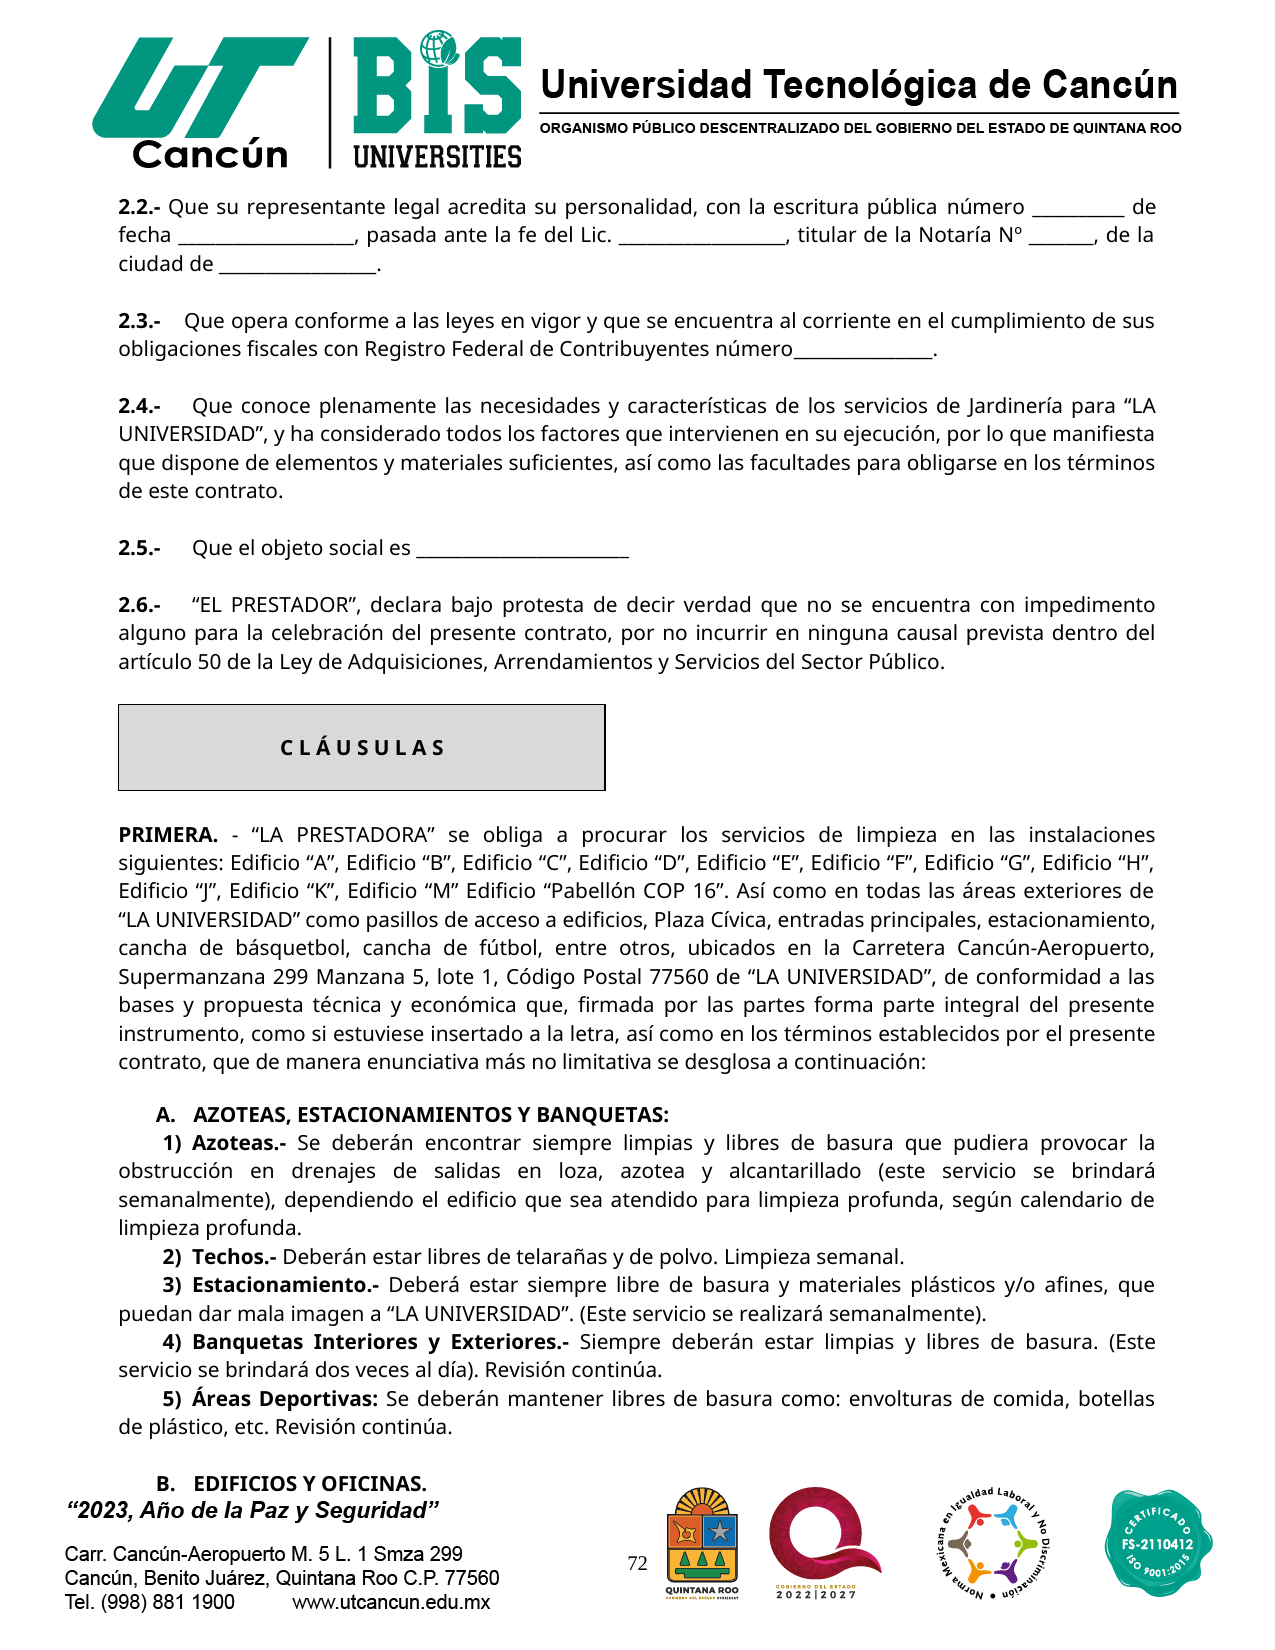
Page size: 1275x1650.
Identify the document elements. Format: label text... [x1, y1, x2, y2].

list AZOTEAS, ESTACIONAMIENTOS Y BANQUETAS: [156, 1100, 1157, 1128]
text 2.5.- Que el objeto social es _______________________ [118, 533, 1157, 562]
picture [1, 1450, 1275, 1650]
list Estacionamiento.- Deberá estar siempre libre de basura y materiales plásticos y/o afines, que puedan dar mala imagen a “LA UNIVERSIDAD”. (Este servicio se realizará semanalmente). [118, 1270, 1157, 1327]
text 2.2.- Que su representante legal acredita su personalidad, con la escritura pública número __________ de fecha ___________________, pasada ante la fe del Lic. __________________, titular de la Notaría Nº _______, de la ciudad de _________________. [118, 192, 1157, 277]
picture [0, 0, 1274, 207]
text 2.6.- “EL PRESTADOR”, declara bajo protesta de decir verdad que no se encuentra con impedimento alguno para la celebración del presente contrato, por no incurrir en ninguna causal prevista dentro del artículo 50 de la Ley de Adquisiciones, Arrendamientos y Servicios del Sector Público. [118, 590, 1157, 675]
text PRIMERA. - “LA PRESTADORA” se obliga a procurar los servicios de limpieza en las instalaciones siguientes: Edificio “A”, Edificio “B”, Edificio “C”, Edificio “D”, Edificio “E”, Edificio “F”, Edificio “G”, Edificio “H”, Edificio “J”, Edificio “K”, Edificio “M” Edificio “Pabellón COP 16”. Así como en todas las áreas exteriores de “LA UNIVERSIDAD” como pasillos de acceso a edificios, Plaza Cívica, entradas principales, estacionamiento, cancha de básquetbol, cancha de fútbol, entre otros, ubicados en la Carretera Cancún-Aeropuerto, Supermanzana 299 Manzana 5, lote 1, Código Postal 77560 de “LA UNIVERSIDAD”, de conformidad a las bases y propuesta técnica y económica que, firmada por las partes forma parte integral del presente instrumento, como si estuviese insertado a la letra, así como en los términos establecidos por el presente contrato, que de manera enunciativa más no limitativa se desglosa a continuación: [118, 820, 1157, 1076]
list Azoteas.- Se deberán encontrar siempre limpias y libres de basura que pudiera provocar la obstrucción en drenajes de salidas en loza, azotea y alcantarillado (este servicio se brindará semanalmente), dependiendo el edificio que sea atendido para limpieza profunda, según calendario de limpieza profunda. [118, 1128, 1157, 1242]
list EDIFICIOS Y OFICINAS. [156, 1469, 1157, 1498]
text 2.3.- Que opera conforme a las leyes en vigor y que se encuentra al corriente en el cumplimiento de sus obligaciones fiscales con Registro Federal de Contribuyentes número_______________. [118, 306, 1157, 363]
list Áreas Deportivas: Se deberán mantener libres de basura como: envolturas de comida, botellas de plástico, etc. Revisión continúa. [118, 1384, 1157, 1441]
list Techos.- Deberán estar libres de telarañas y de polvo. Limpieza semanal. [118, 1242, 1157, 1270]
list Banquetas Interiores y Exteriores.- Siempre deberán estar limpias y libres de basura. (Este servicio se brindará dos veces al día). Revisión continúa. [118, 1327, 1157, 1384]
table_header C L Á U S U L A S [119, 705, 604, 790]
text 2.4.- Que conoce plenamente las necesidades y características de los servicios de Jardinería para “LA UNIVERSIDAD”, y ha considerado todos los factores que intervienen en su ejecución, por lo que manifiesta que dispone de elementos y materiales suficientes, así como las facultades para obligarse en los términos de este contrato. [118, 391, 1157, 505]
